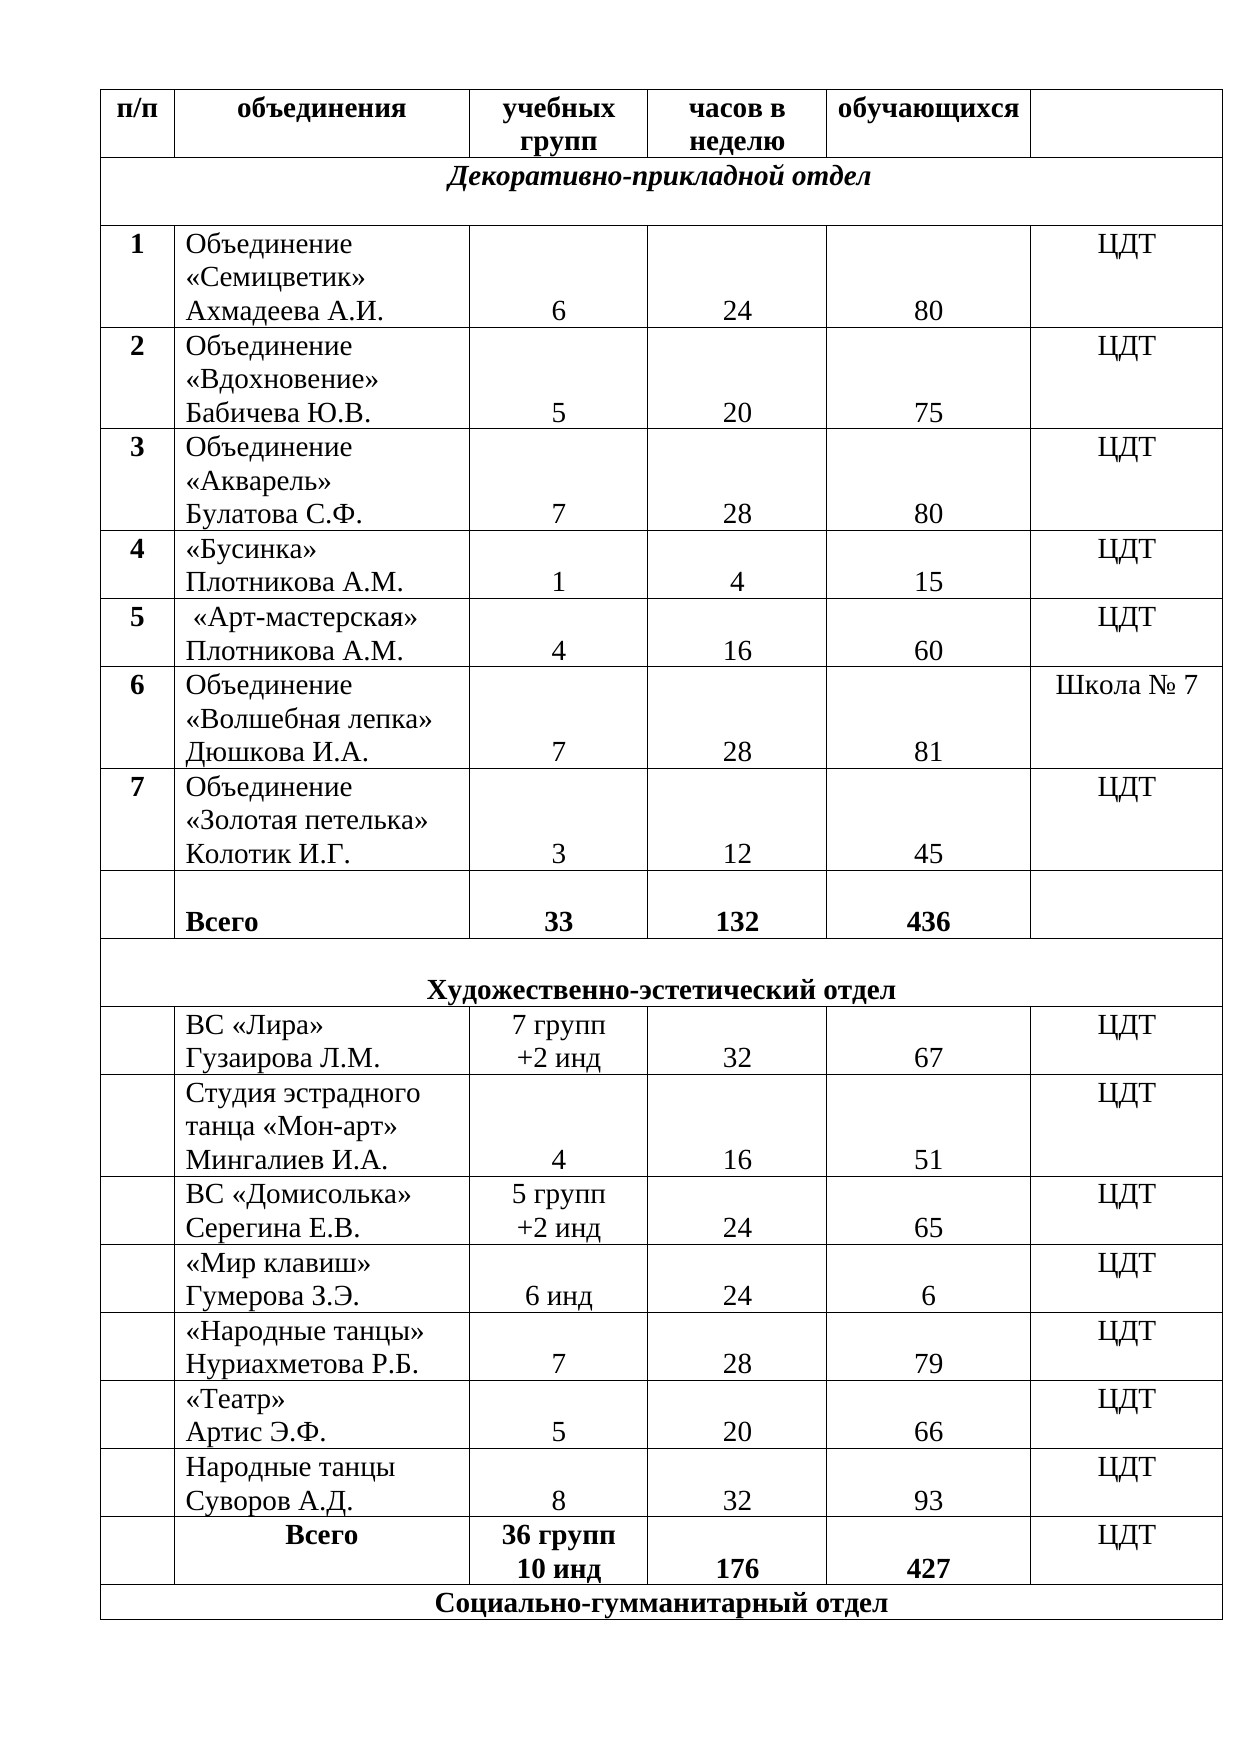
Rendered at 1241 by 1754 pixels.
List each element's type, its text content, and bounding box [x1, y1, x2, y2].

table_cell 16 [648, 599, 826, 666]
table_cell 4 [101, 531, 174, 598]
table_cell 16 [648, 1075, 826, 1176]
table_cell 5 [470, 328, 647, 428]
table_cell ЦДТ [1031, 769, 1222, 869]
table_cell 3 [101, 429, 174, 530]
table_cell 45 [827, 769, 1030, 869]
table_cell ЦДТ [1031, 226, 1222, 327]
table_cell [101, 871, 174, 938]
table_cell 51 [827, 1075, 1030, 1176]
table_cell 12 [648, 769, 826, 869]
table_cell ЦДТ [1031, 1449, 1222, 1516]
table_cell Объединение «Волшебная лепка» Дюшкова И.А. [175, 667, 469, 768]
table_cell [101, 1381, 174, 1448]
table_cell [101, 1313, 174, 1380]
table_cell ЦДТ [1031, 599, 1222, 666]
table_cell 32 [648, 1449, 826, 1516]
table_cell 4 [470, 599, 647, 666]
table_cell ВС «Лира» Гузаирова Л.М. [175, 1007, 469, 1074]
table_cell 7 [470, 1313, 647, 1380]
table_cell [101, 1449, 174, 1516]
table_cell 33 [470, 871, 647, 938]
table_cell ЦДТ [1031, 328, 1222, 428]
table_cell Народные танцы Суворов А.Д. [175, 1449, 469, 1516]
table_cell 75 [827, 328, 1030, 428]
table_cell 7 [101, 769, 174, 869]
table_cell Объединение «Семицветик» Ахмадеева А.И. [175, 226, 469, 327]
table_cell [101, 1007, 174, 1074]
table_header Базы [1031, 90, 1222, 157]
table_cell 93 [827, 1449, 1030, 1516]
table_cell ЦДТ [1031, 1313, 1222, 1380]
table_cell 36 групп 10 инд [470, 1517, 647, 1584]
table_cell ЦДТ [1031, 1245, 1222, 1312]
table_cell [101, 1517, 174, 1584]
table_cell [1031, 871, 1222, 938]
table_cell 436 [827, 871, 1030, 938]
table_cell ВС «Домисолька» Серегина Е.В. [175, 1177, 469, 1244]
table_cell «Мир клавиш» Гумерова З.Э. [175, 1245, 469, 1312]
table_cell «Арт-мастерская» Плотникова А.М. [175, 599, 469, 666]
table_cell 65 [827, 1177, 1030, 1244]
table_cell 79 [827, 1313, 1030, 1380]
table_cell ЦДТ [1031, 1075, 1222, 1176]
table_cell «Театр» Артис Э.Ф. [175, 1381, 469, 1448]
table_cell [101, 1245, 174, 1312]
table_cell 427 [827, 1517, 1030, 1584]
table_cell 67 [827, 1007, 1030, 1074]
table_cell «Народные танцы» Нуриахметова Р.Б. [175, 1313, 469, 1380]
table_cell ЦДТ [1031, 1381, 1222, 1448]
table_cell 6 инд [470, 1245, 647, 1312]
table_cell Всего [175, 1517, 469, 1584]
table_cell Всего [175, 871, 469, 938]
table_cell «Бусинка» Плотникова А.М. [175, 531, 469, 598]
table_cell 5 групп +2 инд [470, 1177, 647, 1244]
table_cell 5 [470, 1381, 647, 1448]
table_cell ЦДТ [1031, 1007, 1222, 1074]
table_cell Школа № 7 [1031, 667, 1222, 768]
table_cell Декоративно-прикладной отдел [101, 158, 1222, 225]
table_cell 24 [648, 1177, 826, 1244]
table_cell 6 [101, 667, 174, 768]
table_cell 20 [648, 328, 826, 428]
table_cell 6 [827, 1245, 1030, 1312]
table_cell 80 [827, 429, 1030, 530]
table_cell 3 [470, 769, 647, 869]
table_cell Художественно-эстетический отдел [101, 939, 1222, 1006]
table_cell 1 [101, 226, 174, 327]
table_cell 24 [648, 226, 826, 327]
table_cell 132 [648, 871, 826, 938]
table_cell [101, 1177, 174, 1244]
table_cell ЦДТ [1031, 429, 1222, 530]
table_cell 2 [101, 328, 174, 428]
table_cell Объединение «Золотая петелька» Колотик И.Г. [175, 769, 469, 869]
table_cell 8 [470, 1449, 647, 1516]
table_cell 60 [827, 599, 1030, 666]
table_cell Объединение «Акварель» Булатова С.Ф. [175, 429, 469, 530]
table_cell 28 [648, 667, 826, 768]
table_cell 1 [470, 531, 647, 598]
table_cell 24 [648, 1245, 826, 1312]
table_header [470, 90, 647, 157]
table_cell 15 [827, 531, 1030, 598]
table_cell 28 [648, 429, 826, 530]
table_cell ЦДТ [1031, 1517, 1222, 1584]
table_cell 81 [827, 667, 1030, 768]
table_cell 32 [648, 1007, 826, 1074]
table_cell ЦДТ [1031, 531, 1222, 598]
table_header № п/п [101, 90, 174, 157]
table_cell Объединение «Вдохновение» Бабичева Ю.В. [175, 328, 469, 428]
table_cell 6 [470, 226, 647, 327]
table_cell 28 [648, 1313, 826, 1380]
table_cell 66 [827, 1381, 1030, 1448]
table_cell 176 [648, 1517, 826, 1584]
table_cell 7 групп +2 инд [470, 1007, 647, 1074]
table_cell Студия эстрадного танца «Мон-арт» Мингалиев И.А. [175, 1075, 469, 1176]
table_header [827, 90, 1030, 157]
table_cell [101, 1075, 174, 1176]
table_cell 80 [827, 226, 1030, 327]
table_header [648, 90, 826, 157]
table_cell 4 [470, 1075, 647, 1176]
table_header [175, 90, 469, 157]
table_cell ЦДТ [1031, 1177, 1222, 1244]
table_cell 7 [470, 429, 647, 530]
table_cell Социально-гумманитарный отдел [101, 1585, 1222, 1619]
table_cell 7 [470, 667, 647, 768]
table_cell 5 [101, 599, 174, 666]
table_cell 4 [648, 531, 826, 598]
table_cell 20 [648, 1381, 826, 1448]
